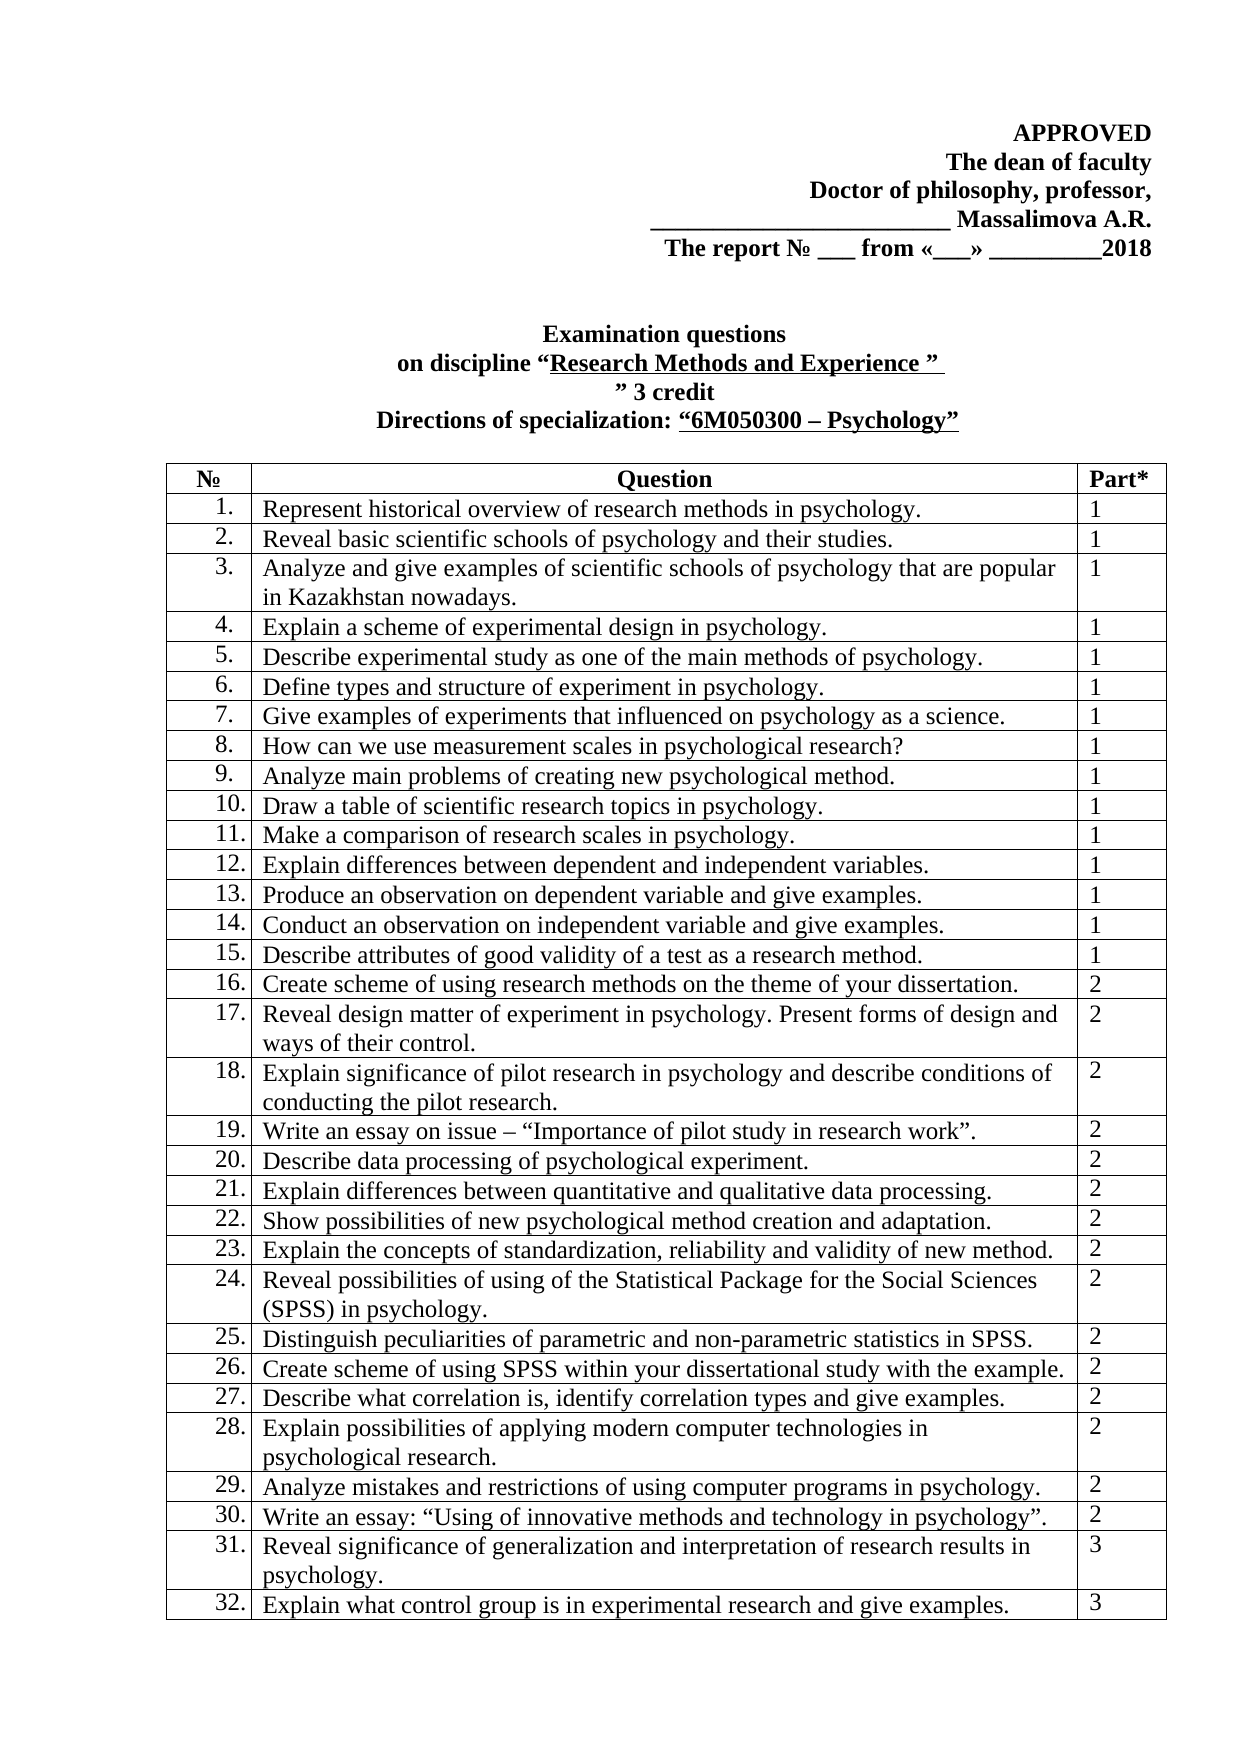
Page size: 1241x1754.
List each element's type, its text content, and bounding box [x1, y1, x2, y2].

table_cell 1 [1078, 940, 1166, 968]
table_cell 2 [1078, 1176, 1166, 1205]
table_cell Explain the concepts of standardization, reliability and validity of new method. [252, 1236, 1077, 1264]
table_cell [167, 1502, 251, 1530]
table_cell [167, 524, 251, 552]
table_cell [167, 672, 251, 700]
text ________________________ Massalimova A.R. [177, 204, 1152, 233]
table_cell 1 [1092, 642, 1166, 671]
table_cell [167, 999, 251, 1057]
table_cell Describe data processing of psychological experiment. [252, 1146, 1077, 1175]
table_cell [167, 731, 251, 760]
table_cell [167, 1472, 251, 1501]
text Directions of specialization: “6M050300 – Psychology” [177, 406, 1152, 434]
table_cell 1 [1078, 910, 1166, 939]
text The report № ___ from «___» _________2018 [177, 233, 1152, 262]
table_cell [167, 761, 251, 790]
table_cell Give examples of experiments that influenced on psychology as a science. [252, 701, 1077, 730]
table_cell How can we use measurement scales in psychological research? [252, 731, 1077, 760]
table_cell Show possibilities of new psychological method creation and adaptation. [252, 1206, 1077, 1234]
table_cell Draw a table of scientific research topics in psychology. [252, 791, 1077, 819]
table_cell [167, 850, 251, 879]
table_cell 2 [1078, 1324, 1166, 1353]
table_cell Describe experimental study as one of the main methods of psychology. [252, 642, 1077, 671]
table_cell 1 [1078, 821, 1166, 849]
table_cell [167, 701, 251, 730]
table_cell Explain a scheme of experimental design in psychology. [252, 612, 1077, 641]
table_cell Write an essay: “Using of innovative methods and technology in psychology”. [252, 1502, 1077, 1530]
table_cell [167, 1384, 251, 1412]
table_cell [167, 494, 251, 523]
table_cell 1 [1092, 524, 1166, 552]
table_cell 2 [1078, 1058, 1166, 1115]
table_cell [167, 1146, 251, 1175]
table_cell [167, 554, 251, 611]
table_header № [167, 464, 251, 493]
table_cell Distinguish peculiarities of parametric and non-parametric statistics in SPSS. [252, 1324, 1077, 1353]
table_cell [167, 1176, 251, 1205]
table_cell 2 [1078, 1413, 1166, 1471]
table_cell 2 [1078, 970, 1166, 998]
table_cell [167, 970, 251, 998]
table_cell Explain differences between quantitative and qualitative data processing. [252, 1176, 1077, 1205]
table_cell 2 [1078, 999, 1166, 1057]
table_cell Explain significance of pilot research in psychology and describe conditions of conducting the pilot research. [252, 1058, 1077, 1115]
table_cell 2 [1078, 1116, 1166, 1145]
text Examination questions [177, 319, 1152, 348]
table_cell [167, 1413, 251, 1471]
table_cell Analyze main problems of creating new psychological method. [252, 761, 1077, 790]
table_cell 1 [1092, 672, 1166, 700]
table_cell Analyze mistakes and restrictions of using computer programs in psychology. [252, 1472, 1077, 1501]
table_cell 2 [1078, 1354, 1166, 1382]
table_cell 2 [1078, 1502, 1166, 1530]
table_cell Explain possibilities of applying modern computer technologies in psychological research. [252, 1413, 1077, 1471]
table_cell Describe attributes of good validity of a test as a research method. [252, 940, 1077, 968]
table_cell [167, 1236, 251, 1264]
table_cell Produce an observation on dependent variable and give examples. [252, 880, 1077, 909]
table_cell Reveal basic scientific schools of psychology and their studies. [252, 524, 1077, 552]
table_cell [167, 1116, 251, 1145]
table_cell [167, 821, 251, 849]
table_cell Define types and structure of experiment in psychology. [252, 672, 1077, 700]
table_cell [167, 1590, 251, 1619]
table_cell Reveal possibilities of using of the Statistical Package for the Social Sciences (SPSS) in psychology. [252, 1265, 1077, 1323]
text APPROVED [177, 118, 1152, 147]
table_cell 2 [1078, 1384, 1166, 1412]
table_cell Create scheme of using research methods on the theme of your dissertation. [252, 970, 1077, 998]
table_cell [167, 642, 251, 671]
table_cell 2 [1078, 1472, 1166, 1501]
text on discipline “Research Methods and Experience ” [177, 348, 1152, 377]
text ” 3 credit [177, 377, 1152, 406]
table_cell Explain what control group is in experimental research and give examples. [252, 1590, 1077, 1619]
table_cell 2 [1078, 1236, 1166, 1264]
table_cell Represent historical overview of research methods in psychology. [252, 494, 1077, 523]
table_cell [167, 612, 251, 641]
table_cell 1 [1092, 612, 1166, 641]
table_header Question [252, 464, 1077, 493]
table_cell 1 [1078, 761, 1166, 790]
table_cell 1 [1078, 850, 1166, 879]
table_cell [167, 1265, 251, 1323]
table_cell [167, 1206, 251, 1234]
table_cell 3 [1078, 1590, 1166, 1619]
table_cell Describe what correlation is, identify correlation types and give examples. [252, 1384, 1077, 1412]
table_cell 1 [1078, 554, 1166, 611]
text Doctor of philosophy, professor, [177, 176, 1152, 204]
table_cell [167, 1324, 251, 1353]
table_cell Create scheme of using SPSS within your dissertational study with the example. [252, 1354, 1077, 1382]
table_cell [167, 940, 251, 968]
table_cell 2 [1078, 1146, 1166, 1175]
table_header Part* [1078, 464, 1166, 493]
table_cell 1 [1078, 731, 1166, 760]
table_cell 3 [1078, 1531, 1166, 1589]
text The dean of faculty [177, 147, 1152, 176]
table_cell [167, 880, 251, 909]
table_cell 1 [1078, 701, 1166, 730]
table_cell [167, 910, 251, 939]
table_cell 1 [1078, 791, 1166, 819]
table_cell [167, 1354, 251, 1382]
table_cell Explain differences between dependent and independent variables. [252, 850, 1077, 879]
table_cell 2 [1078, 1206, 1166, 1234]
table_cell Make a comparison of research scales in psychology. [252, 821, 1077, 849]
table_cell Reveal significance of generalization and interpretation of research results in psychology. [252, 1531, 1077, 1589]
table_cell [167, 1058, 251, 1115]
table_cell 1 [1092, 494, 1166, 523]
table_cell [167, 791, 251, 819]
table_cell 1 [1078, 880, 1166, 909]
table_cell [167, 1531, 251, 1589]
table_cell Reveal design matter of experiment in psychology. Present forms of design and ways of their control. [252, 999, 1077, 1057]
table_cell Analyze and give examples of scientific schools of psychology that are popular in Kazakhstan nowadays. [252, 554, 1077, 611]
table_cell Conduct an observation on independent variable and give examples. [252, 910, 1077, 939]
table_cell 2 [1078, 1265, 1166, 1323]
table_cell Write an essay on issue – “Importance of pilot study in research work”. [252, 1116, 1077, 1145]
